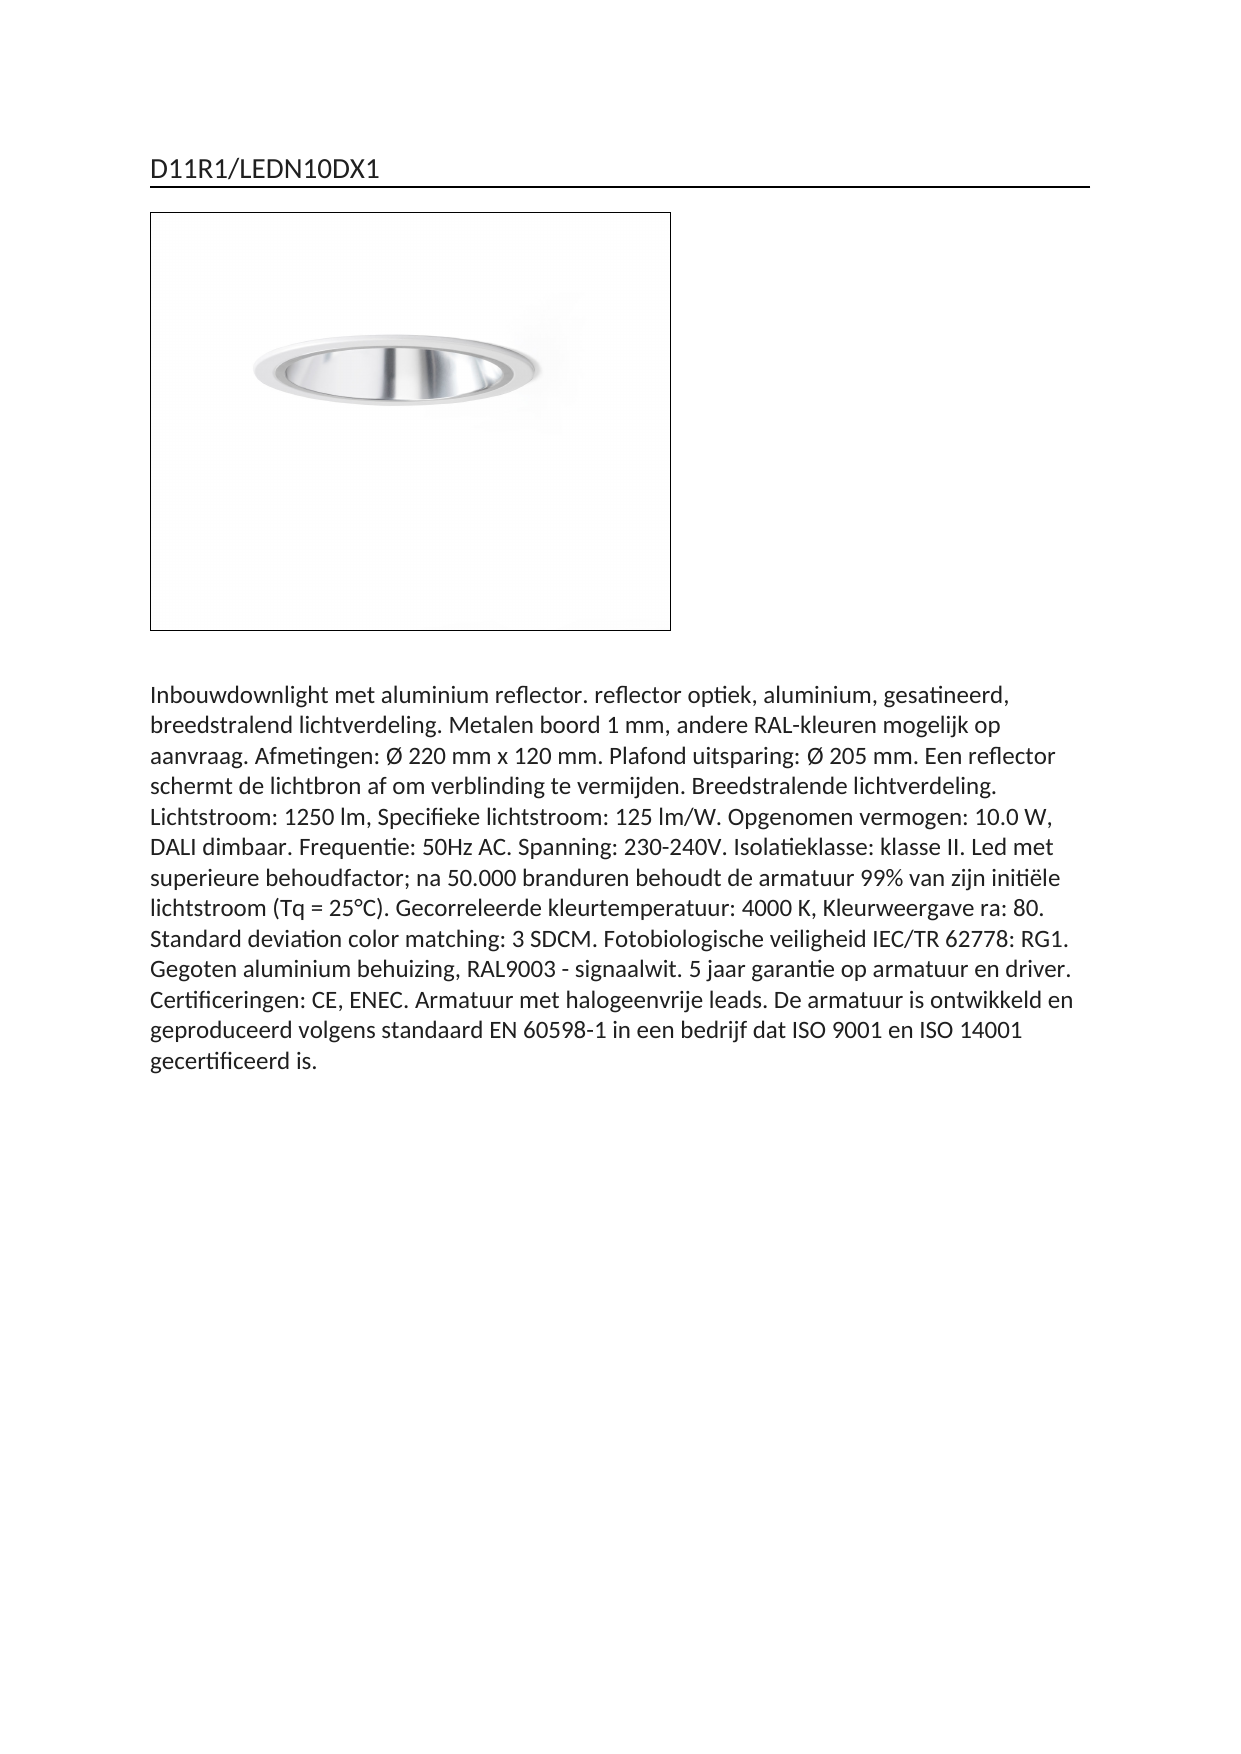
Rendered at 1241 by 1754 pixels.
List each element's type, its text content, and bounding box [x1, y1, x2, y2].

text Inbouwdownlight met aluminium reflector. reflector optiek, aluminium, gesatineerd, breedstralend lichtverdeling. Metalen boord 1 mm, andere RAL-kleuren mogelijk op aanvraag. Afmetingen: Ø 220 mm x 120 mm. Plafond uitsparing: Ø 205 mm. Een reflector schermt de lichtbron af om verblinding te vermijden. Breedstralende lichtverdeling. Lichtstroom: 1250 lm, Specifieke lichtstroom: 125 lm/W. Opgenomen vermogen: 10.0 W, DALI dimbaar. Frequentie: 50Hz AC. Spanning: 230-240V. Isolatieklasse: klasse II. Led met superieure behoudfactor; na 50.000 branduren behoudt de armatuur 99% van zijn initiële lichtstroom (Tq = 25°C). Gecorreleerde kleurtemperatuur: 4000 K, Kleurweergave ra: 80. Standard deviation color matching: 3 SDCM. Fotobiologische veiligheid IEC/TR 62778: RG1. Gegoten aluminium behuizing, RAL9003 - signaalwit. 5 jaar garantie op armatuur en driver. Certificeringen: CE, ENEC. Armatuur met halogeenvrije leads. De armatuur is ontwikkeld en geproduceerd volgens standaard EN 60598-1 in een bedrijf dat ISO 9001 en ISO 14001 gecertificeerd is. [150, 679, 1090, 1076]
picture [151, 213, 670, 630]
text D11R1/LEDN10DX1 [150, 150, 1090, 186]
